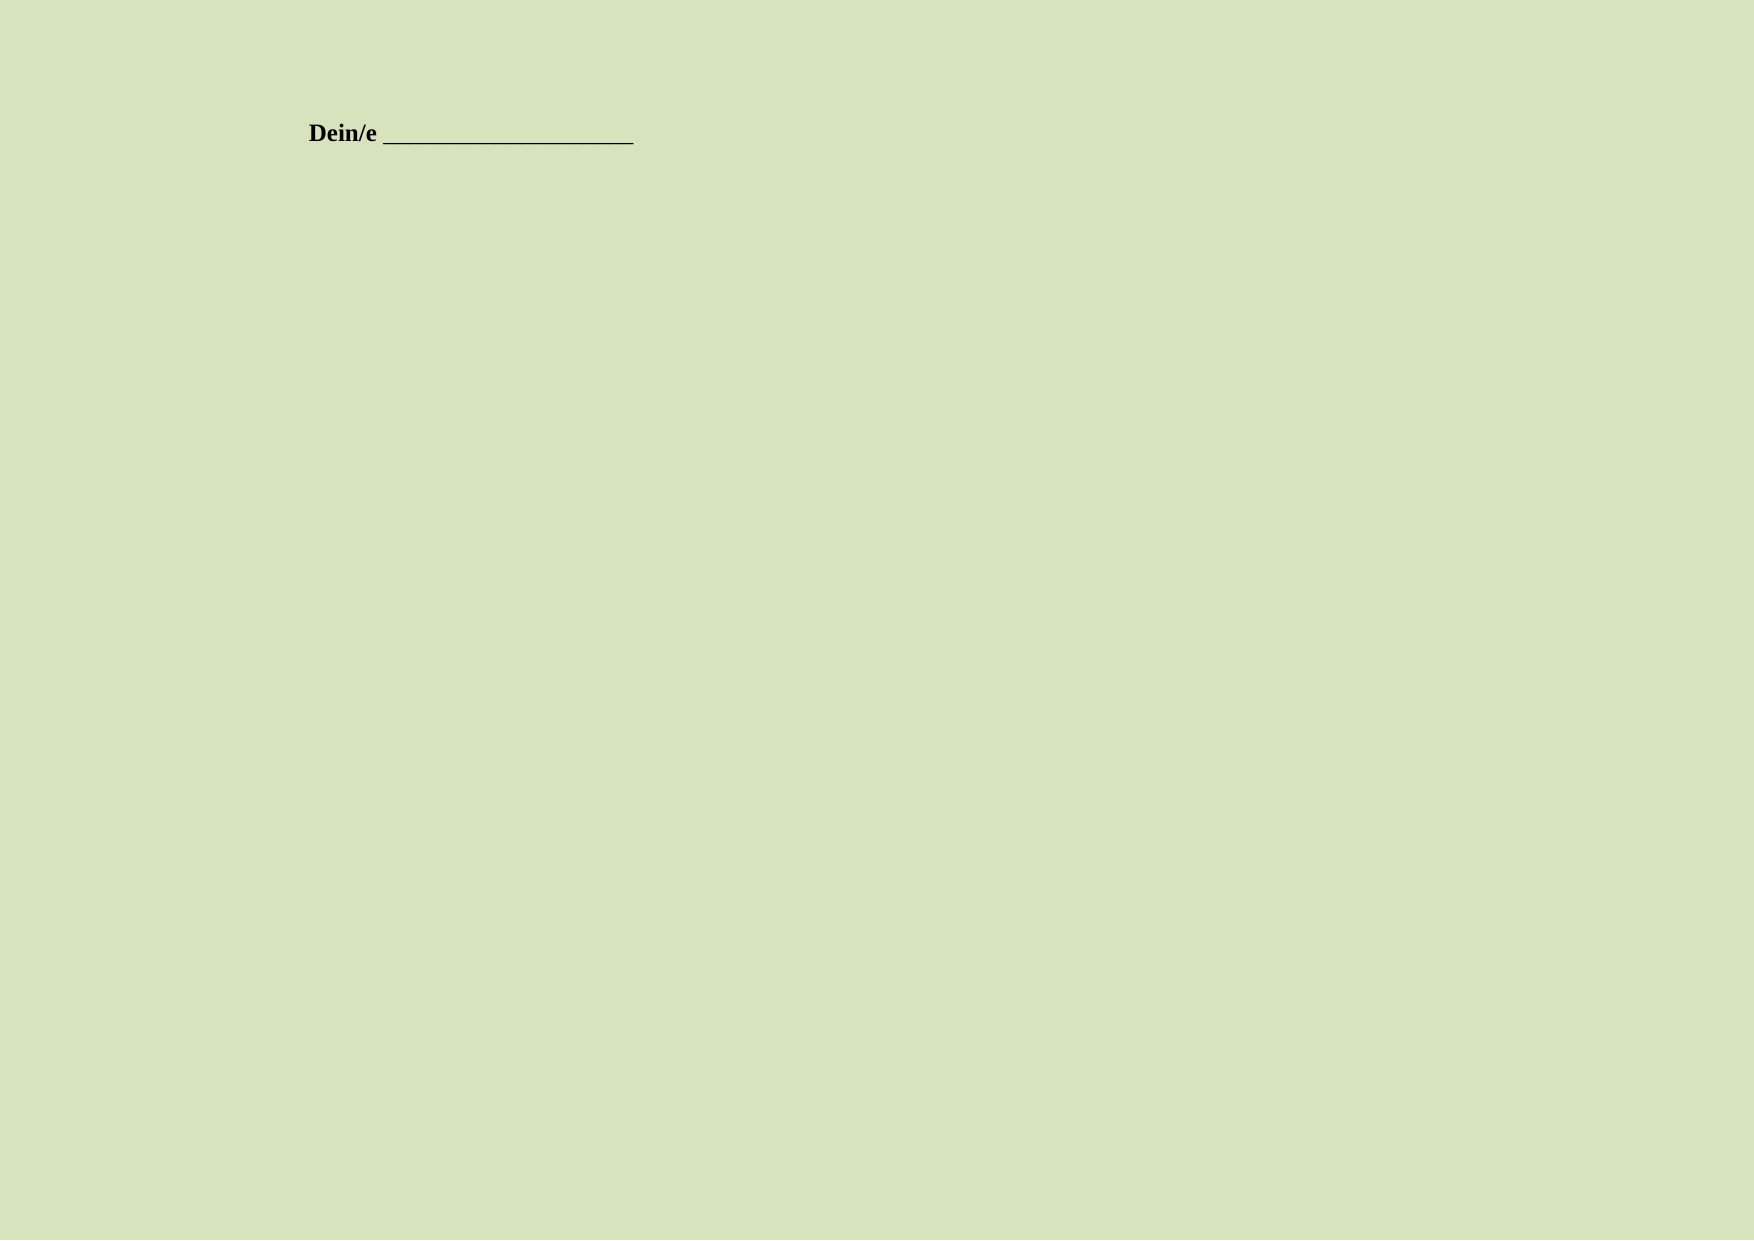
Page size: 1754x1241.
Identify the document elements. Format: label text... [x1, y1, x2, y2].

text Dein/e ____________________ [89, 118, 853, 147]
